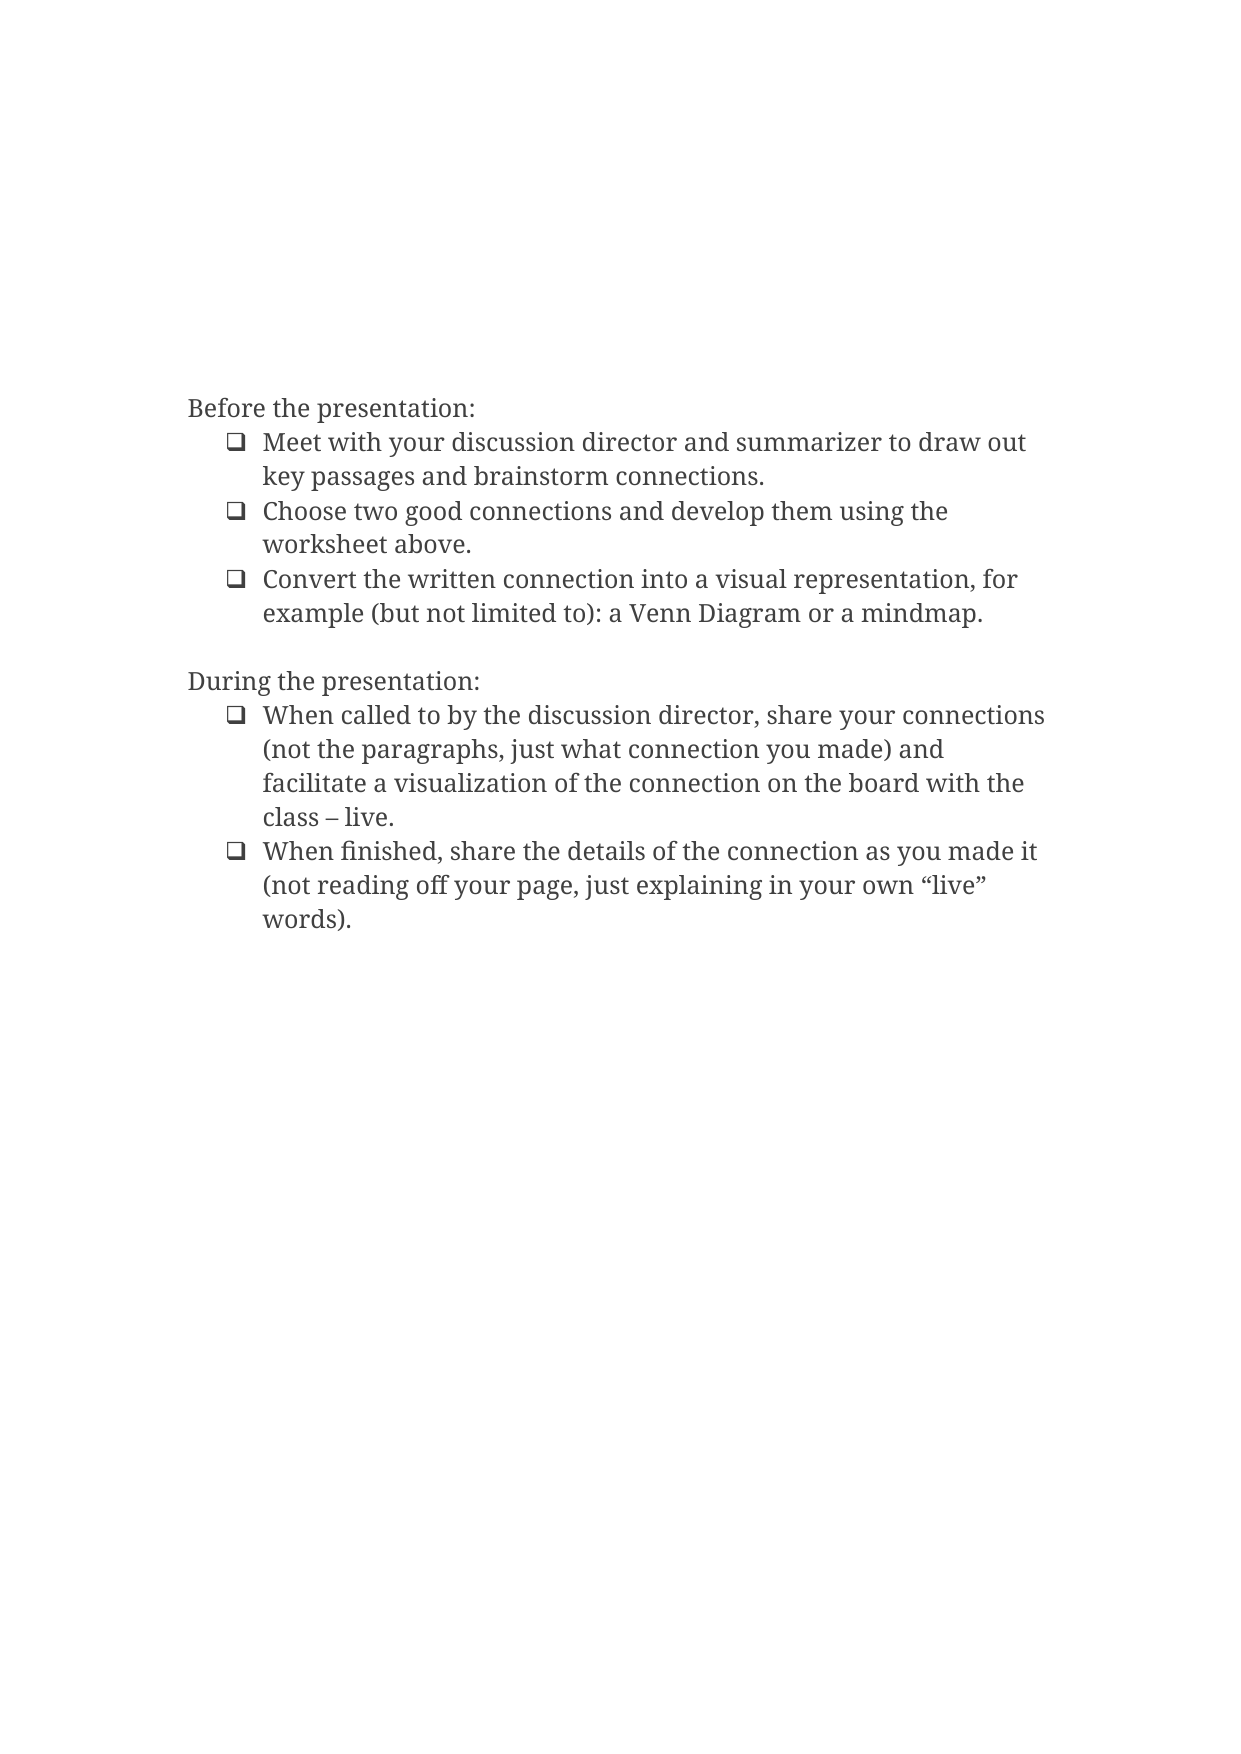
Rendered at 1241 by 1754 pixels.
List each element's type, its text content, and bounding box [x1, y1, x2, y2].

list When finished, share the details of the connection as you made it (not reading off your page, just explaining in your own “live” words). [225, 834, 1053, 936]
list Choose two good connections and develop them using the worksheet above. [225, 493, 1053, 561]
text Before the presentation: [187, 391, 1053, 425]
list Meet with your discussion director and summarizer to draw out key passages and brainstorm connections. [225, 425, 1053, 493]
list When called to by the discussion director, share your connections (not the paragraphs, just what connection you made) and facilitate a visualization of the connection on the board with the class – live. [225, 697, 1053, 834]
list Convert the written connection into a visual representation, for example (but not limited to): a Venn Diagram or a mindmap. [225, 561, 1053, 629]
text During the presentation: [187, 663, 1053, 697]
